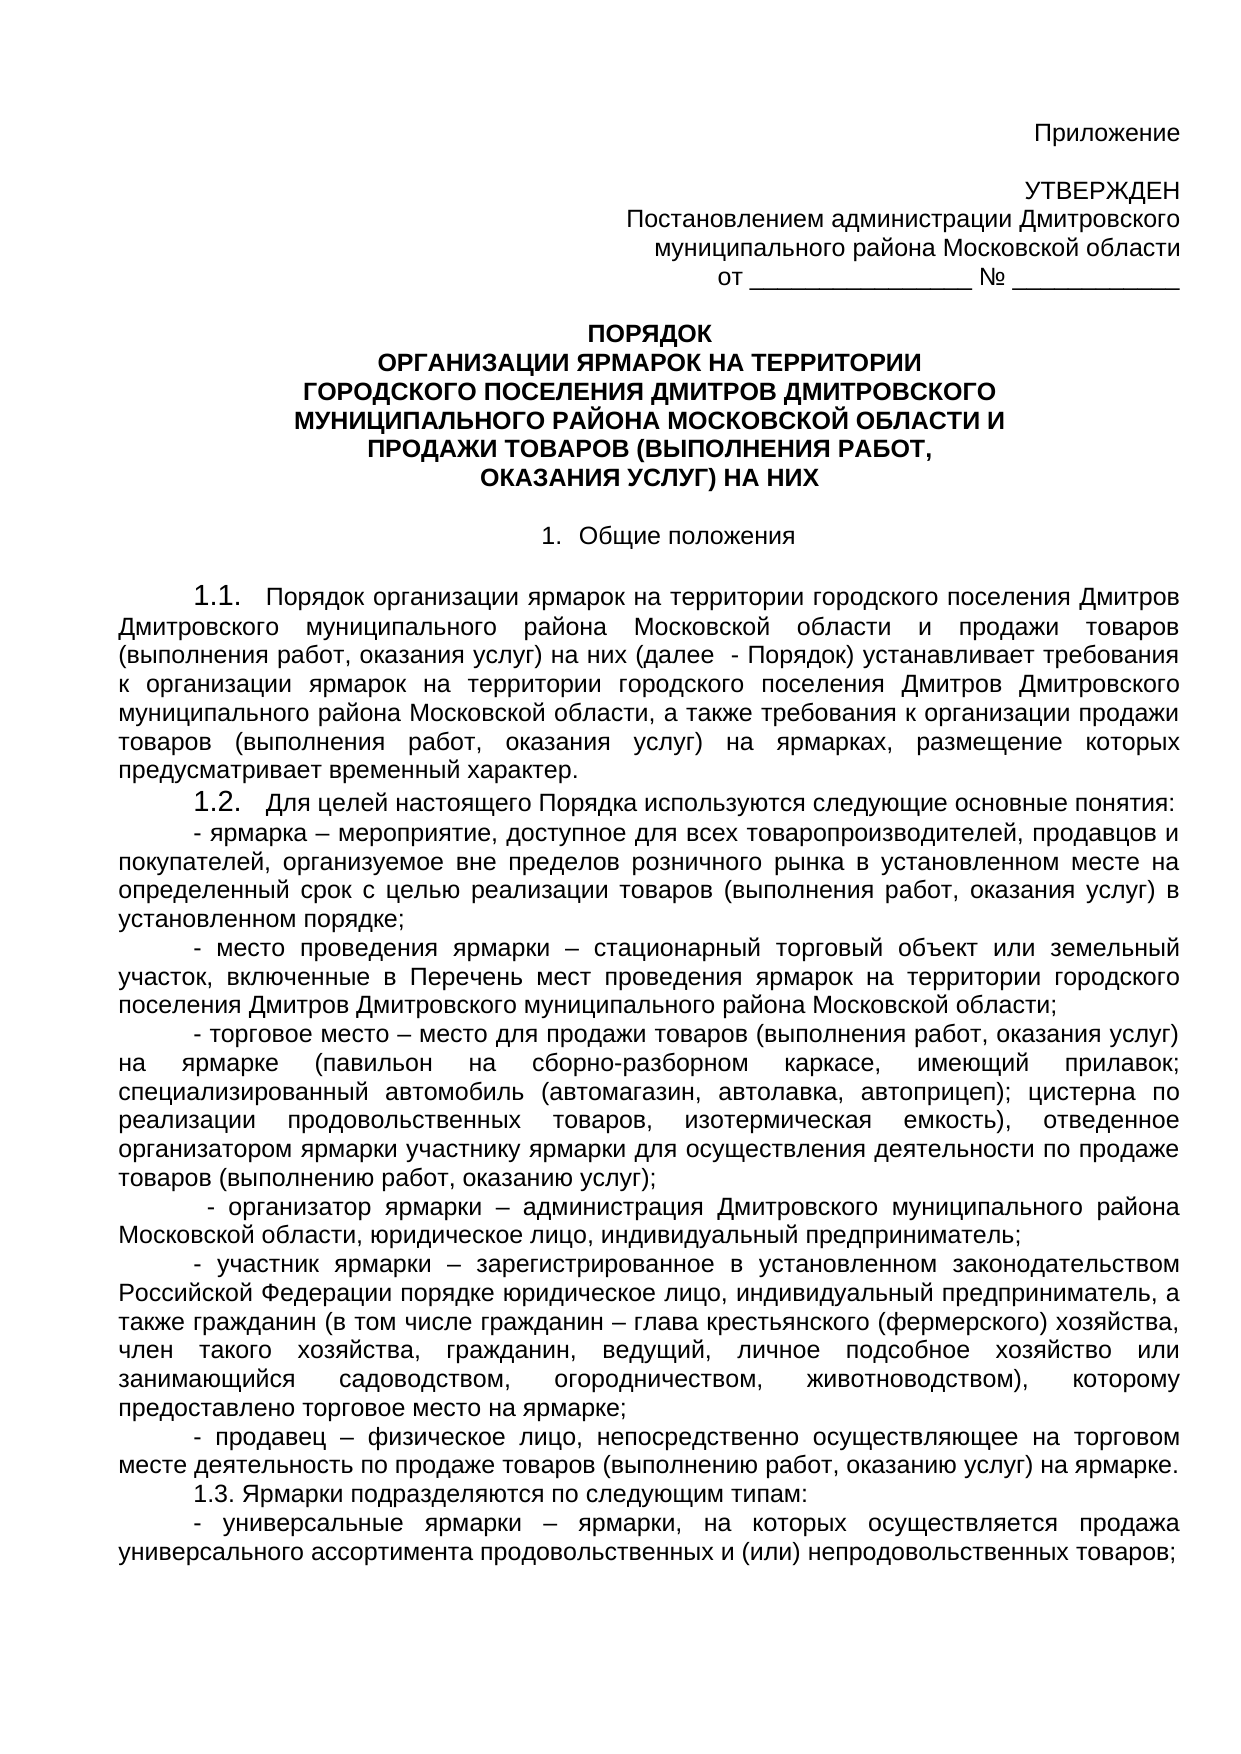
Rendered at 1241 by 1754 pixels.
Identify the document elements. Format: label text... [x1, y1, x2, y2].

text - универсальные ярмарки – ярмарки, на которых осуществляется продажа универсального ассортимента продовольственных и (или) непродовольственных товаров; [118, 1508, 1181, 1565]
title ПОРЯДОК [118, 319, 1181, 348]
list Порядок организации ярмарок на территории городского поселения Дмитров Дмитровского муниципального района Московской области и продажи товаров (выполнения работ, оказания услуг) на них (далее - Порядок) устанавливает требования к организации ярмарок на территории городского поселения Дмитров Дмитровского муниципального района Московской области, а также требования к организации продажи товаров (выполнения работ, оказания услуг) на ярмарках, размещение которых предусматривает временный характер. [118, 578, 1181, 784]
text - участник ярмарки – зарегистрированное в установленном законодательством Российской Федерации порядке юридическое лицо, индивидуальный предприниматель, а также гражданин (в том числе гражданин – глава крестьянского (фермерского) хозяйства, член такого хозяйства, гражданин, ведущий, личное подсобное хозяйство или занимающийся садоводством, огородничеством, животноводством), которому предоставлено торговое место на ярмарке; [118, 1249, 1181, 1421]
title Приложение [118, 118, 1181, 147]
text - ярмарка – мероприятие, доступное для всех товаропроизводителей, продавцов и покупателей, организуемое вне пределов розничного рынка в установленном месте на определенный срок с целью реализации товаров (выполнения работ, оказания услуг) в установленном порядке; [118, 818, 1181, 933]
list Общие положения [156, 521, 1181, 549]
title МУНИЦИПАЛЬНОГО РАЙОНА МОСКОВСКОЙ ОБЛАСТИ И [118, 406, 1181, 434]
title ПРОДАЖИ ТОВАРОВ (ВЫПОЛНЕНИЯ РАБОТ, [118, 434, 1181, 463]
text - продавец – физическое лицо, непосредственно осуществляющее на торговом месте деятельность по продаже товаров (выполнению работ, оказанию услуг) на ярмарке. [118, 1421, 1181, 1479]
text - торговое место – место для продажи товаров (выполнения работ, оказания услуг) на ярмарке (павильон на сборно-разборном каркасе, имеющий прилавок; специализированный автомобиль (автомагазин, автолавка, автоприцеп); цистерна по реализации продовольственных товаров, изотермическая емкость), отведенное организатором ярмарки участнику ярмарки для осуществления деятельности по продаже товаров (выполнению работ, оказанию услуг); [118, 1019, 1181, 1191]
title УТВЕРЖДЕН [118, 176, 1181, 204]
title ОРГАНИЗАЦИИ ЯРМАРОК НА ТЕРРИТОРИИ [118, 348, 1181, 377]
title ГОРОДСКОГО ПОСЕЛЕНИЯ ДМИТРОВ ДМИТРОВСКОГО [118, 377, 1181, 406]
title Постановлением администрации Дмитровского муниципального района Московской области [118, 204, 1181, 262]
text - организатор ярмарки – администрация Дмитровского муниципального района Московской области, юридическое лицо, индивидуальный предприниматель; [118, 1191, 1181, 1249]
text 1.3. Ярмарки подразделяются по следующим типам: [118, 1479, 1181, 1508]
list Для целей настоящего Порядка используются следующие основные понятия: [118, 784, 1181, 818]
text - место проведения ярмарки – стационарный торговый объект или земельный участок, включенные в Перечень мест проведения ярмарок на территории городского поселения Дмитров Дмитровского муниципального района Московской области; [118, 933, 1181, 1019]
title ОКАЗАНИЯ УСЛУГ) НА НИХ [118, 463, 1181, 492]
text от ________________ № ____________ [118, 262, 1181, 291]
